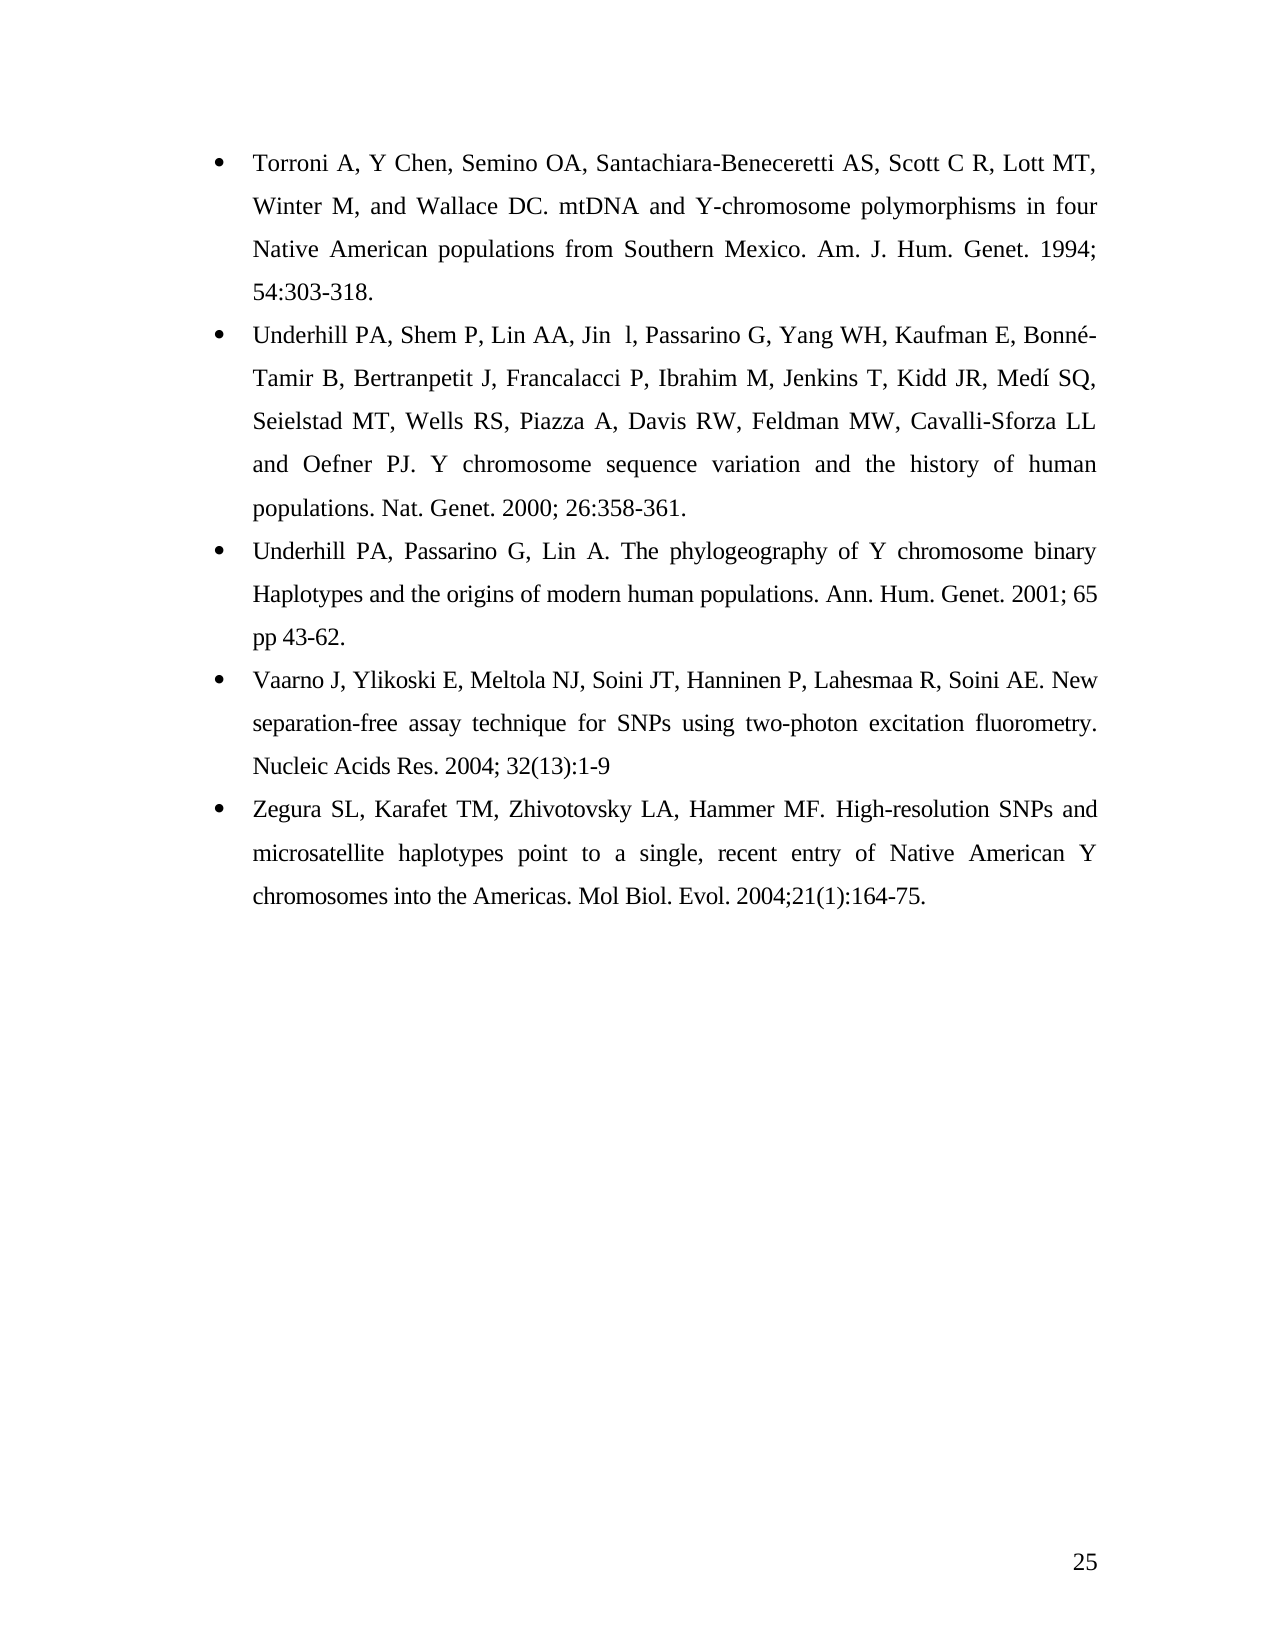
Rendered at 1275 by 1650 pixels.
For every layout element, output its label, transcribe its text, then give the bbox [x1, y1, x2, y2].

list Underhill PA, Passarino G, Lin A. The phylogeography of Y chromosome binary Haplotypes and the origins of modern human populations. Ann. Hum. Genet. 2001; 65 pp 43-62. [215, 536, 1098, 651]
list Zegura SL, Karafet TM, Zhivotovsky High-resolution SNPs and microsatellite haplotypes point to a single, recent entry of Native American Y chromosomes into the . Mol Biol. Evol. 2004;21(1):164-75. [215, 794, 1098, 909]
list Vaarno J, Ylikoski E, Meltola NJ, Soini JT, Hanninen P, Lahesmaa R, Soini AE. New separation-free assay technique for SNPs using two-photon excitation fluorometry. Nucleic Acids Res. 2004; 32(13):1-9 [215, 665, 1098, 780]
list Torroni A, Y Chen, Semino OA, Santachiara-Beneceretti AS, Scott C R, Lott MT, Winter M, and Wallace DC. mtDNA and Y-chromosome polymorphisms in four Native American populations from . Am. J. Hum. Genet. 1994; 54:303-318. [215, 148, 1098, 306]
list Underhill PA, Shem P, Lin AA, Jin l, Passarino G, Yang WH, Kaufman E, Bonné-Tamir B, Bertranpetit J, Francalacci P, Ibrahim M, Jenkins T, Kidd JR, Medí SQ, Seielstad MT, Wells RS, Piazza A, Davis RW, Feldman MW, Cavalli-Sforza LL and Oefner PJ. Y chromosome sequence variation and the history of human populations. Nat. Genet. 2000; 26:358-361. [215, 320, 1098, 521]
